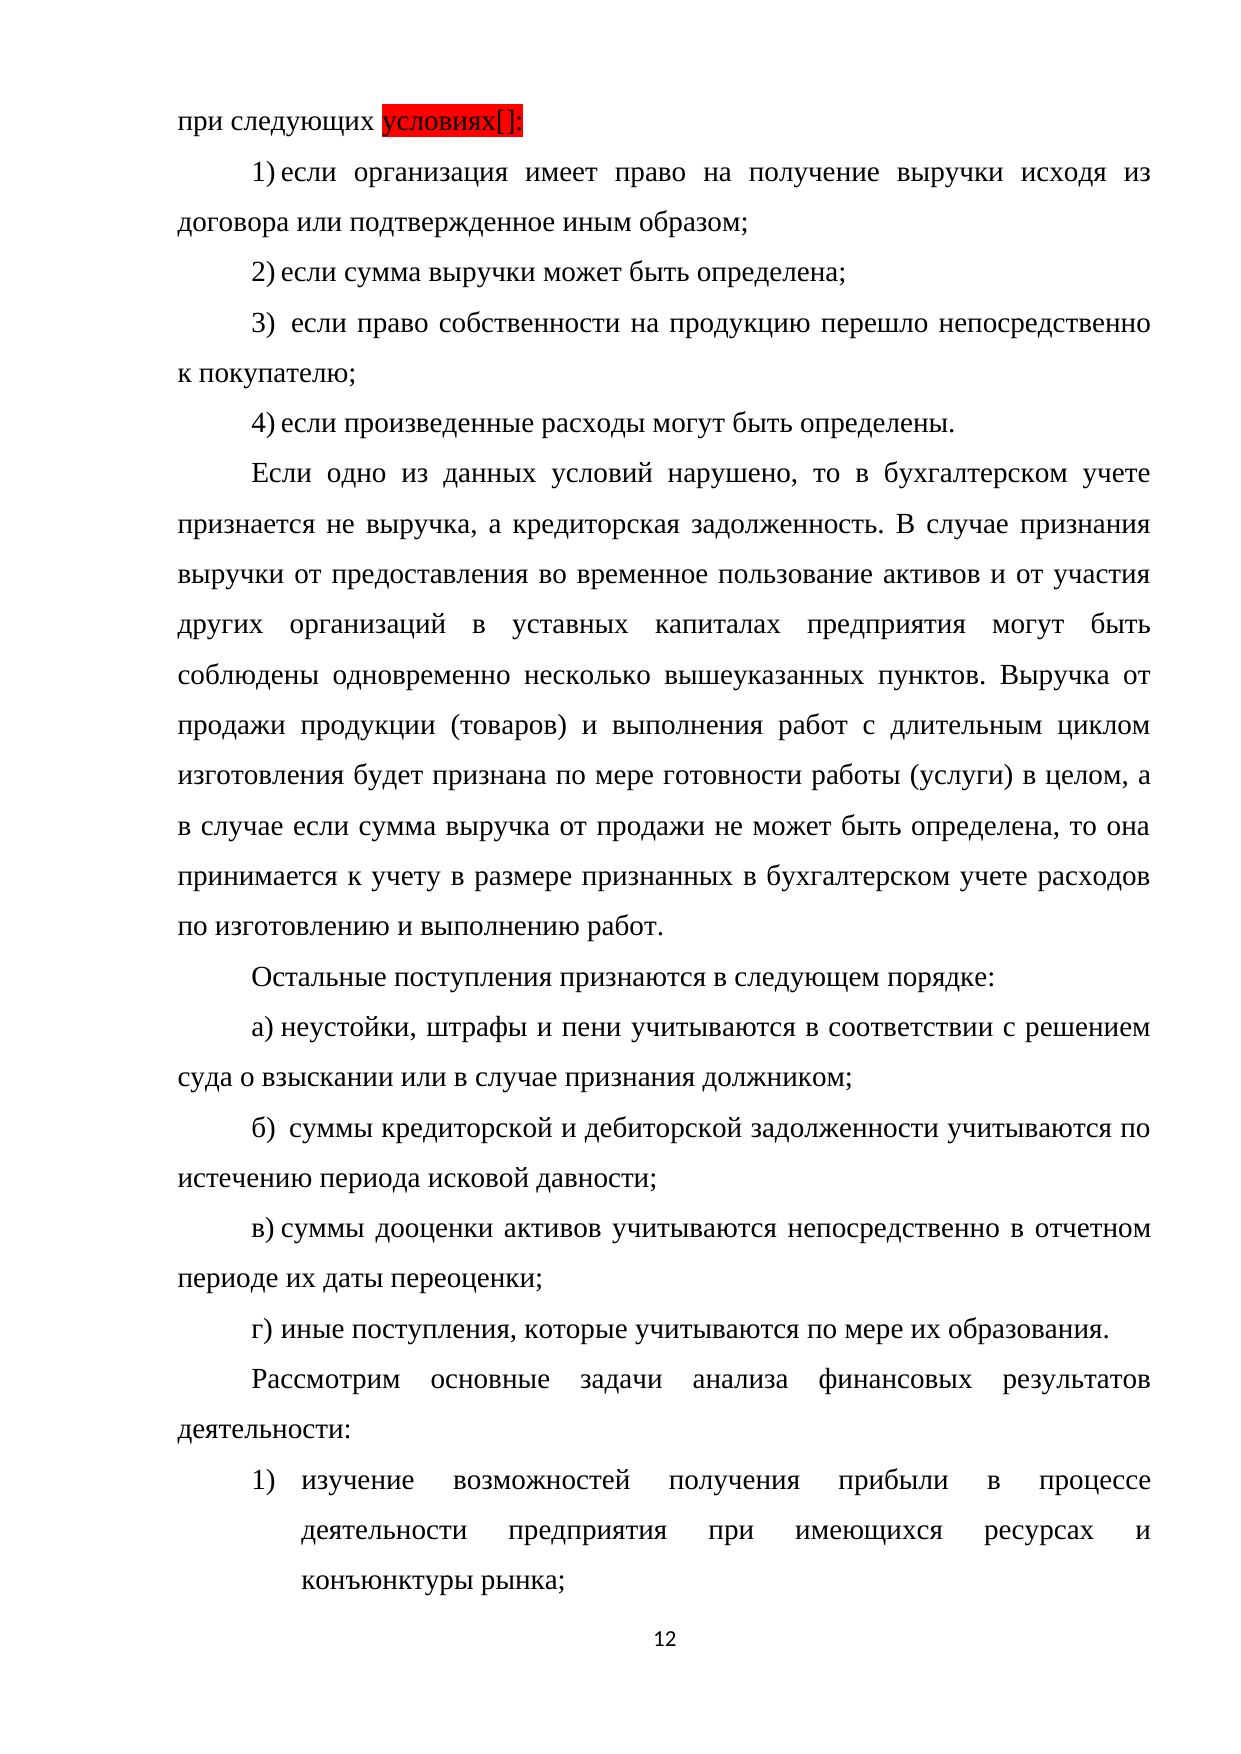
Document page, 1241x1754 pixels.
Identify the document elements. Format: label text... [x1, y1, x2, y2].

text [177, 103, 1152, 137]
list суммы дооценки активов учитываются непосредственно в отчетном периоде их даты переоценки; [177, 1210, 1152, 1294]
text Остальные поступления признаются в следующем порядке: [177, 959, 1152, 992]
list изучение возможностей получения прибыли в процессе деятельности предприятия при имеющихся ресурсах и конъюнктуры рынка; [251, 1462, 1152, 1596]
list суммы кредиторской и дебиторской задолженности учитываются по истечению периода исковой давности; [177, 1110, 1152, 1193]
list если организация имеет право на получение выручки исходя из договора или подтвержденное иным образом; [177, 154, 1152, 238]
list неустойки, штрафы и пени учитываются в соответствии с решением суда о взыскании или в случае признания должником; [177, 1009, 1152, 1093]
list иные поступления, которые учитываются по мере их образования. [177, 1311, 1152, 1344]
text Если одно из данных условий нарушено, то в бухгалтерском учете признается не выручка, а кредиторская задолженность. В случае признания выручки от предоставления во временное пользование активов и от участия других организаций в уставных капиталах предприятия могут быть соблюдены одновременно несколько вышеуказанных пунктов. Выручка от продажи продукции (товаров) и выполнения работ с длительным циклом изготовления будет признана по мере готовности работы (услуги) в целом, а в случае если сумма выручка от продажи не может быть определена, то она принимается к учету в размере признанных в бухгалтерском учете расходов по изготовлению и выполнению работ. [177, 456, 1152, 942]
list если произведенные расходы могут быть определены. [177, 405, 1152, 439]
text Рассмотрим основные задачи анализа финансовых результатов деятельности: [177, 1361, 1152, 1445]
list если сумма выручки может быть определена; [177, 254, 1152, 288]
list если право собственности на продукцию перешло непосредственно к покупателю; [177, 305, 1152, 388]
